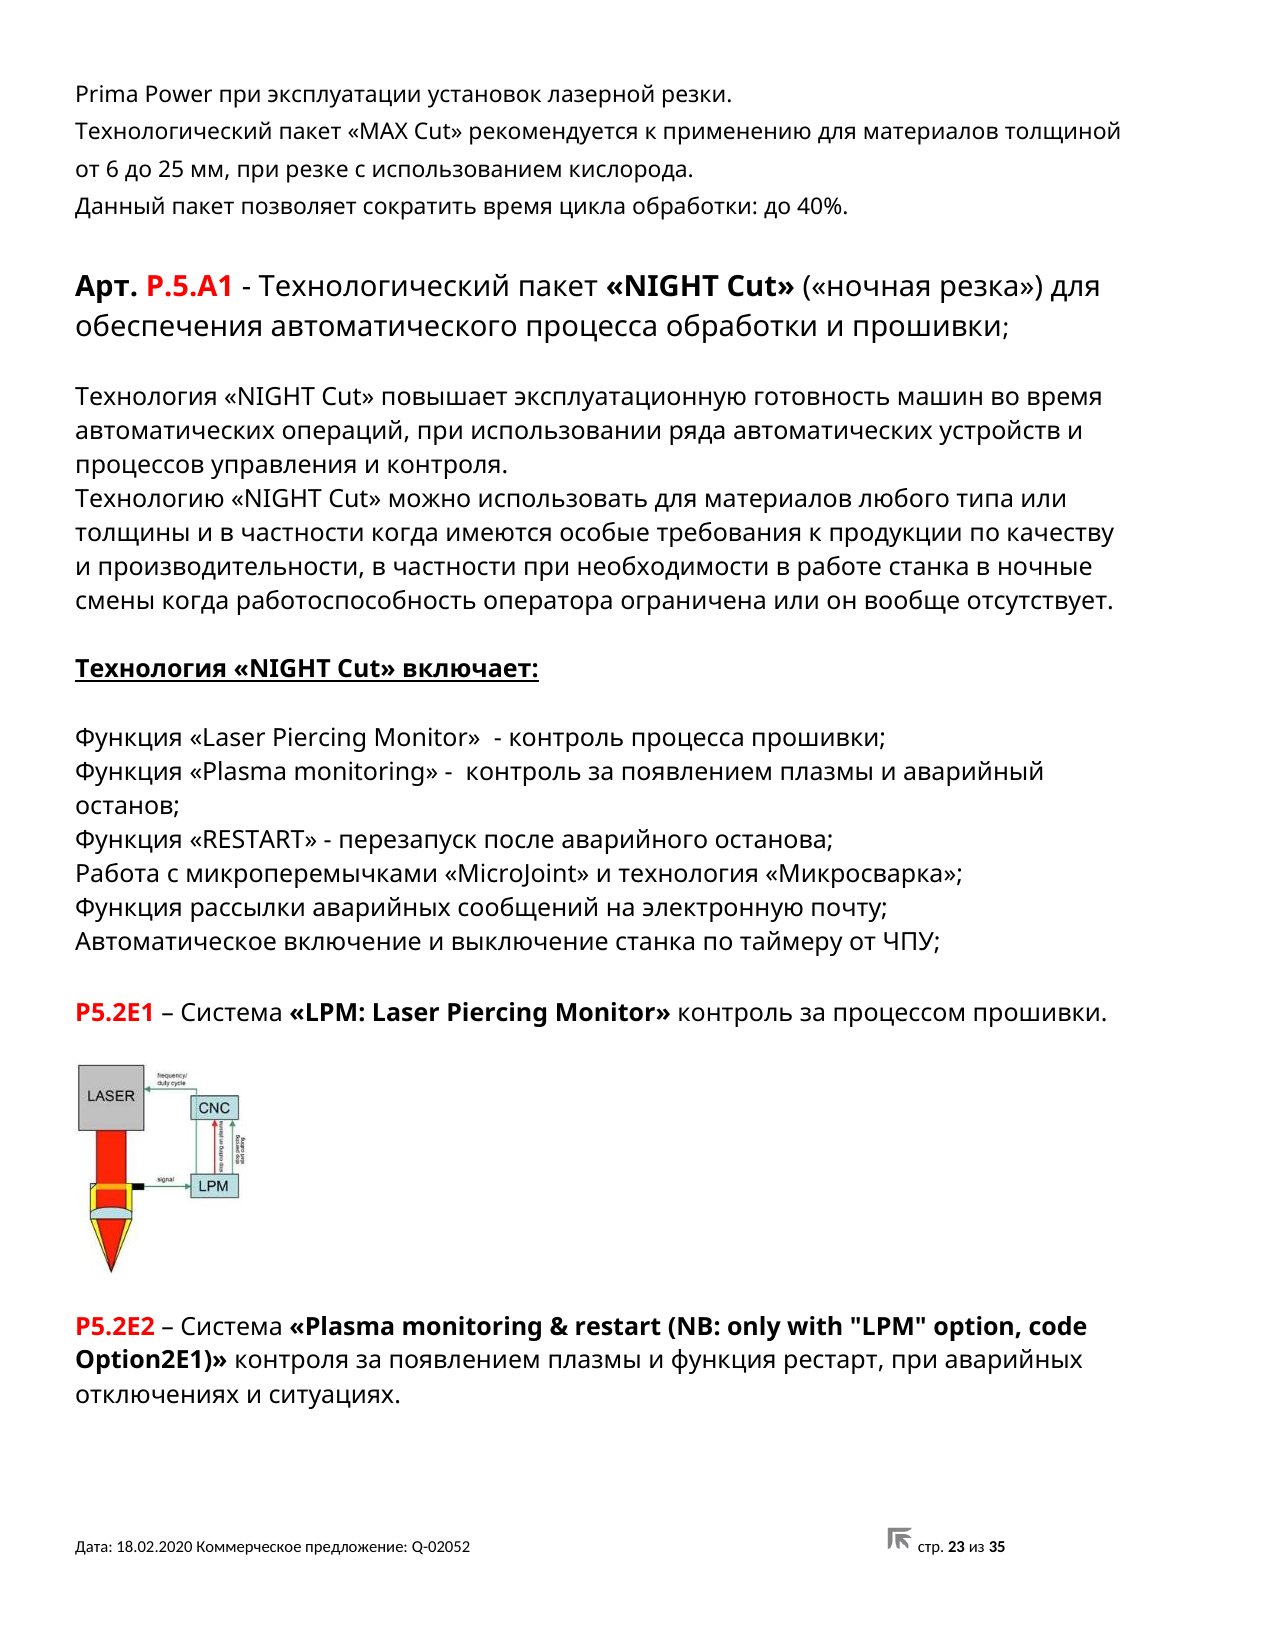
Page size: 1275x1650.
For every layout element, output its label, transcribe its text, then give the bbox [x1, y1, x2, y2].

text Технологический пакет «MAX Cut» рекомендуется к применению для материалов толщиной от 6 до 25 мм, при резке с использованием кислорода. [75, 115, 1122, 184]
text P5.2E1 – Система «LPM: Laser Piercing Monitor» контроль за процессом прошивки. [75, 995, 1122, 1029]
picture [885, 1527, 914, 1552]
text Функция рассылки аварийных сообщений на электронную почту; [75, 889, 1122, 923]
text Технология «NIGHT Cut» включает: [75, 651, 1122, 685]
text Функция «RESTART» - перезапуск после аварийного останова; [75, 821, 1122, 855]
text P5.2E2 – Система «Plasma monitoring & restart (NB: only with "LPM" option, code Option2E1)» контроля за появлением плазмы и функция рестарт, при аварийных отключениях и ситуациях. [75, 1308, 1122, 1410]
picture [75, 1063, 247, 1274]
text Технологию «NIGHT Cut» можно использовать для материалов любого типа или толщины и в частности когда имеются особые требования к продукции по качеству и производительности, в частности при необходимости в работе станка в ночные смены когда работоспособность оператора ограничена или он вообще отсутствует. [75, 481, 1122, 617]
text Технология «NIGHT Cut» повышает эксплуатационную готовность машин во время автоматических операций, при использовании ряда автоматических устройств и процессов управления и контроля. [75, 378, 1122, 481]
text Функция «Laser Piercing Monitor» - контроль процесса прошивки; [75, 719, 1122, 753]
text Арт. P.5.A1 - Технологический пакет «NIGHT Cut» («ночная резка») для обеспечения автоматического процесса обработки и прошивки; [75, 265, 1122, 344]
text Функция «Plasma monitoring» - контроль за появлением плазмы и аварийный останов; [75, 753, 1122, 821]
text Данный пакет позволяет сократить время цикла обработки: до 40%. [75, 190, 1122, 221]
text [75, 78, 1122, 109]
text Автоматическое включение и выключение станка по таймеру от ЧПУ; [75, 923, 1122, 958]
text Работа с микроперемычками «MicroJoint» и технология «Микросварка»; [75, 855, 1122, 889]
